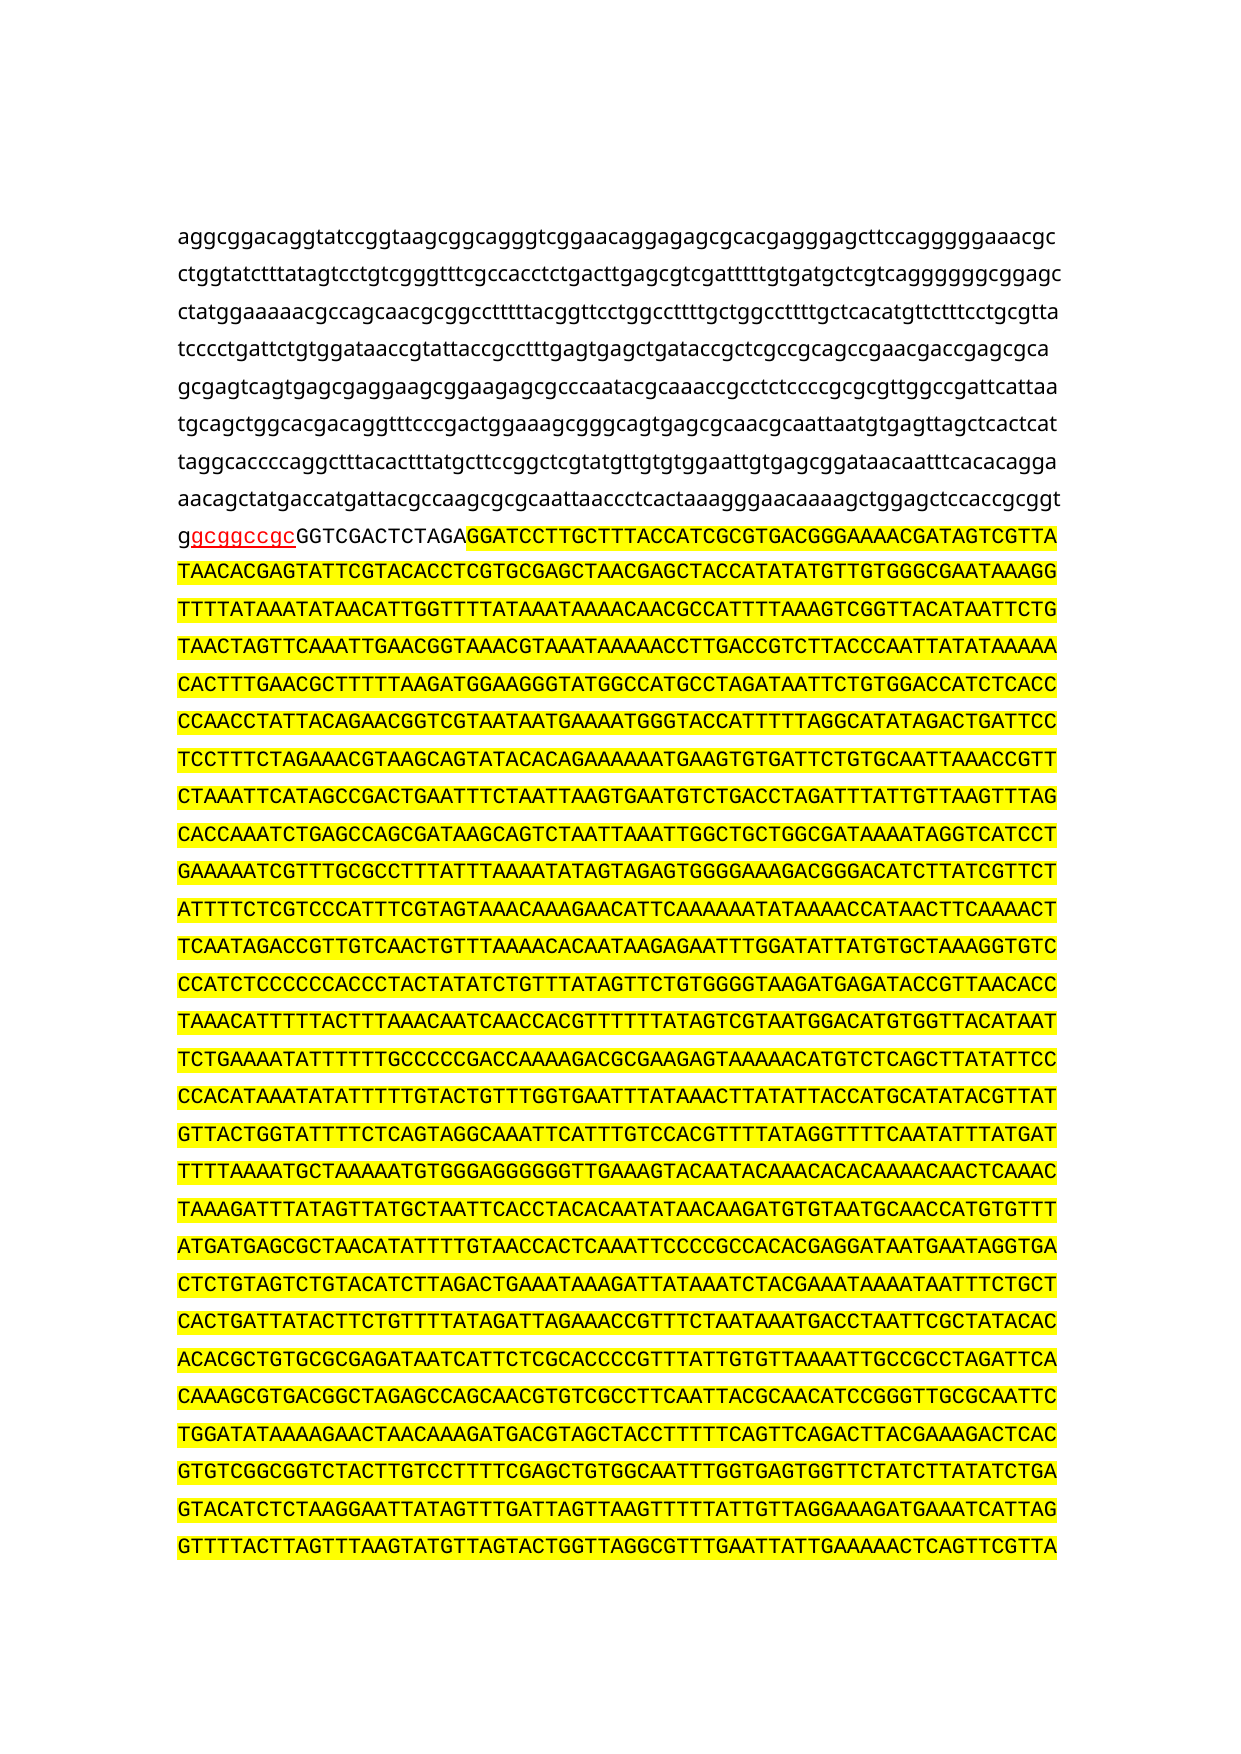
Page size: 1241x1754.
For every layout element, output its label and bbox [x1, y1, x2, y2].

text [177, 217, 1063, 1567]
